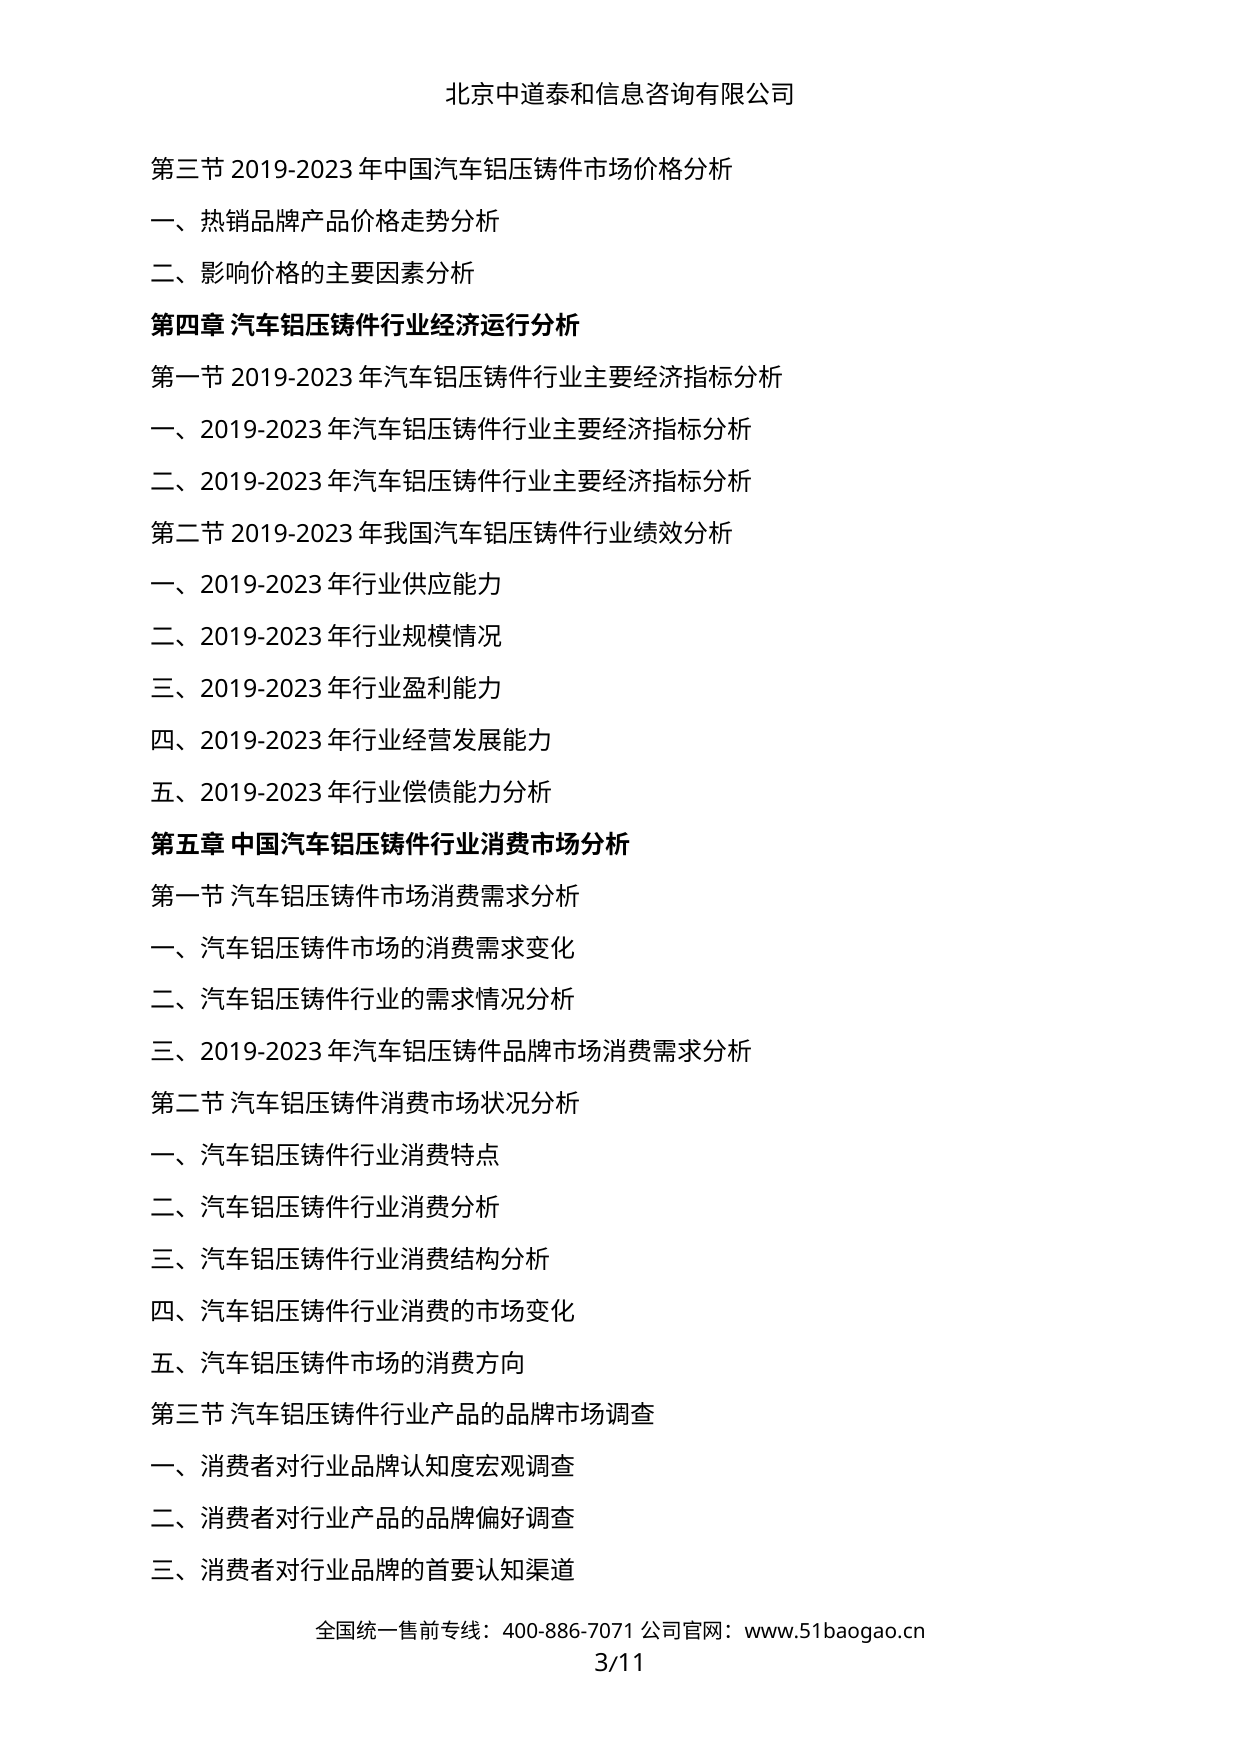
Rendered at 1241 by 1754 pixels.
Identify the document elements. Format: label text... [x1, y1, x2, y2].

text 二、汽车铝压铸件行业的需求情况分析 [150, 980, 1090, 1016]
text 第三节 汽车铝压铸件行业产品的品牌市场调查 [150, 1395, 1090, 1431]
text 第一节 汽车铝压铸件市场消费需求分析 [150, 876, 1090, 912]
text 二、汽车铝压铸件行业消费分析 [150, 1187, 1090, 1224]
text 二、2019-2023年行业规模情况 [150, 617, 1090, 653]
text 第二节 汽车铝压铸件消费市场状况分析 [150, 1084, 1090, 1120]
text 四、2019-2023年行业经营发展能力 [150, 721, 1090, 757]
text 二、消费者对行业产品的品牌偏好调查 [150, 1499, 1090, 1535]
text 第二节 2019-2023年我国汽车铝压铸件行业绩效分析 [150, 513, 1090, 549]
text 三、2019-2023年汽车铝压铸件品牌市场消费需求分析 [150, 1032, 1090, 1068]
text 二、影响价格的主要因素分析 [150, 254, 1090, 290]
text 四、汽车铝压铸件行业消费的市场变化 [150, 1291, 1090, 1327]
text 一、汽车铝压铸件行业消费特点 [150, 1136, 1090, 1172]
text 第四章 汽车铝压铸件行业经济运行分析 [150, 306, 1090, 342]
text 五、2019-2023年行业偿债能力分析 [150, 772, 1090, 809]
text 五、汽车铝压铸件市场的消费方向 [150, 1343, 1090, 1379]
text 一、2019-2023年行业供应能力 [150, 565, 1090, 601]
text 一、汽车铝压铸件市场的消费需求变化 [150, 928, 1090, 964]
text 第五章 中国汽车铝压铸件行业消费市场分析 [150, 824, 1090, 861]
text 三、消费者对行业品牌的首要认知渠道 [150, 1551, 1090, 1587]
text 第一节 2019-2023年汽车铝压铸件行业主要经济指标分析 [150, 357, 1090, 394]
text 三、2019-2023年行业盈利能力 [150, 669, 1090, 705]
text 一、消费者对行业品牌认知度宏观调查 [150, 1447, 1090, 1483]
text 第三节 2019-2023年中国汽车铝压铸件市场价格分析 [150, 150, 1090, 186]
text 三、汽车铝压铸件行业消费结构分析 [150, 1239, 1090, 1276]
text 二、2019-2023年汽车铝压铸件行业主要经济指标分析 [150, 461, 1090, 497]
text 一、热销品牌产品价格走势分析 [150, 202, 1090, 238]
text 一、2019-2023年汽车铝压铸件行业主要经济指标分析 [150, 409, 1090, 446]
